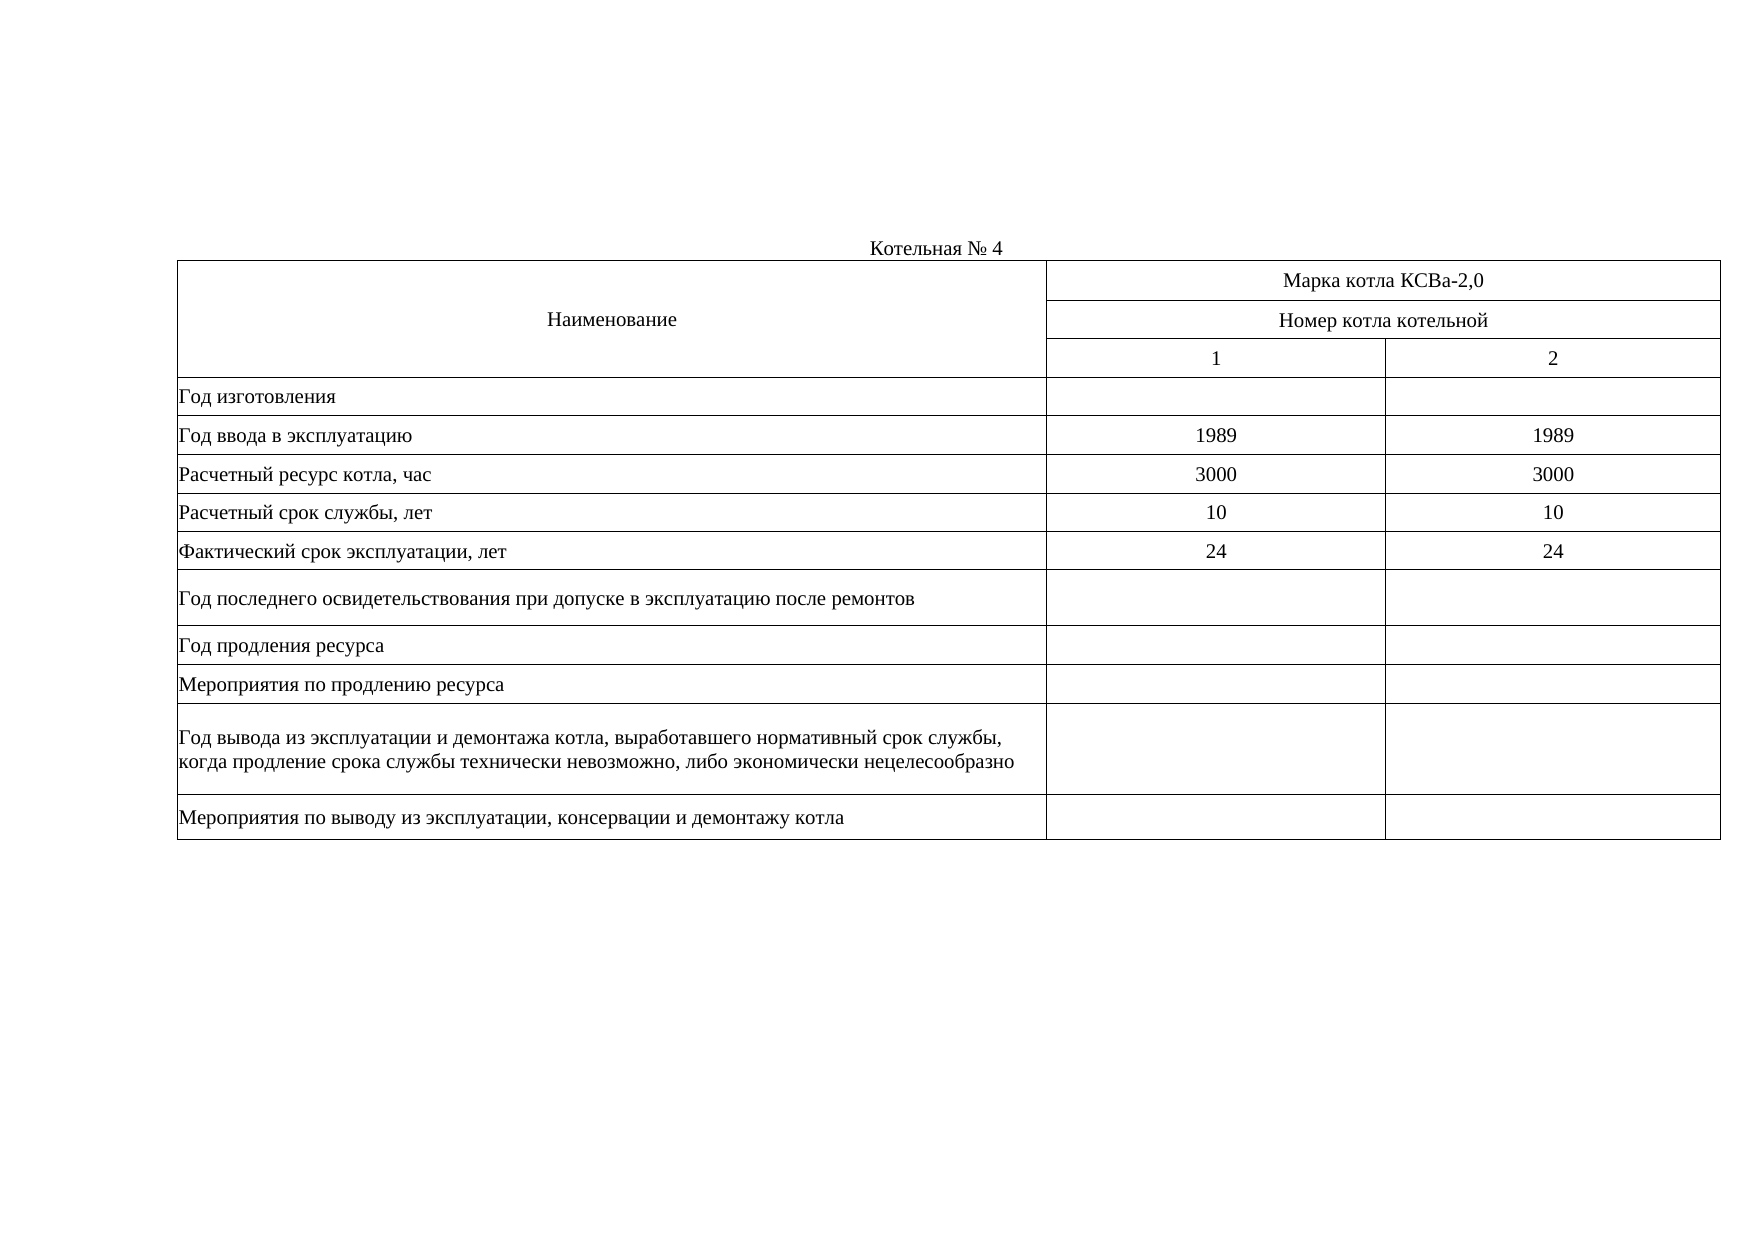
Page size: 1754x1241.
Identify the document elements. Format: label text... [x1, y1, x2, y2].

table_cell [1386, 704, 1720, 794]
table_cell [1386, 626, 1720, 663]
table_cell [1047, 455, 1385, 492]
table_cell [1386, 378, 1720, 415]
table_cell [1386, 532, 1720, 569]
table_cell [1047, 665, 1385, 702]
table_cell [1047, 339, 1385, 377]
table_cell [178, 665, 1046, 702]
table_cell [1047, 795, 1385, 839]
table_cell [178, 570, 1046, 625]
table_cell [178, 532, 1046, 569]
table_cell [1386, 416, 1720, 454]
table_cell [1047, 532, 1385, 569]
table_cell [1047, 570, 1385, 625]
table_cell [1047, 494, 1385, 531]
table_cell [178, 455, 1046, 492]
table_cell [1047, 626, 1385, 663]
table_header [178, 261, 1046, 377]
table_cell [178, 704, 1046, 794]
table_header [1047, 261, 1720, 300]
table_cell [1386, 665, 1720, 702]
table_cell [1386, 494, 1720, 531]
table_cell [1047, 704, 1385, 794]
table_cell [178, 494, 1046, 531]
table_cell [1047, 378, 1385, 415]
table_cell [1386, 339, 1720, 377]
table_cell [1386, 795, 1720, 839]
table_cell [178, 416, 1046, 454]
text Котельная № 4 [177, 236, 1695, 260]
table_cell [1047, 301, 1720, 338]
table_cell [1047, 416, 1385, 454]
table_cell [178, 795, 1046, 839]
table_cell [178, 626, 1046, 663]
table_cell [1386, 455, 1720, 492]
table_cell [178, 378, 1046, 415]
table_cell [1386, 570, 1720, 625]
